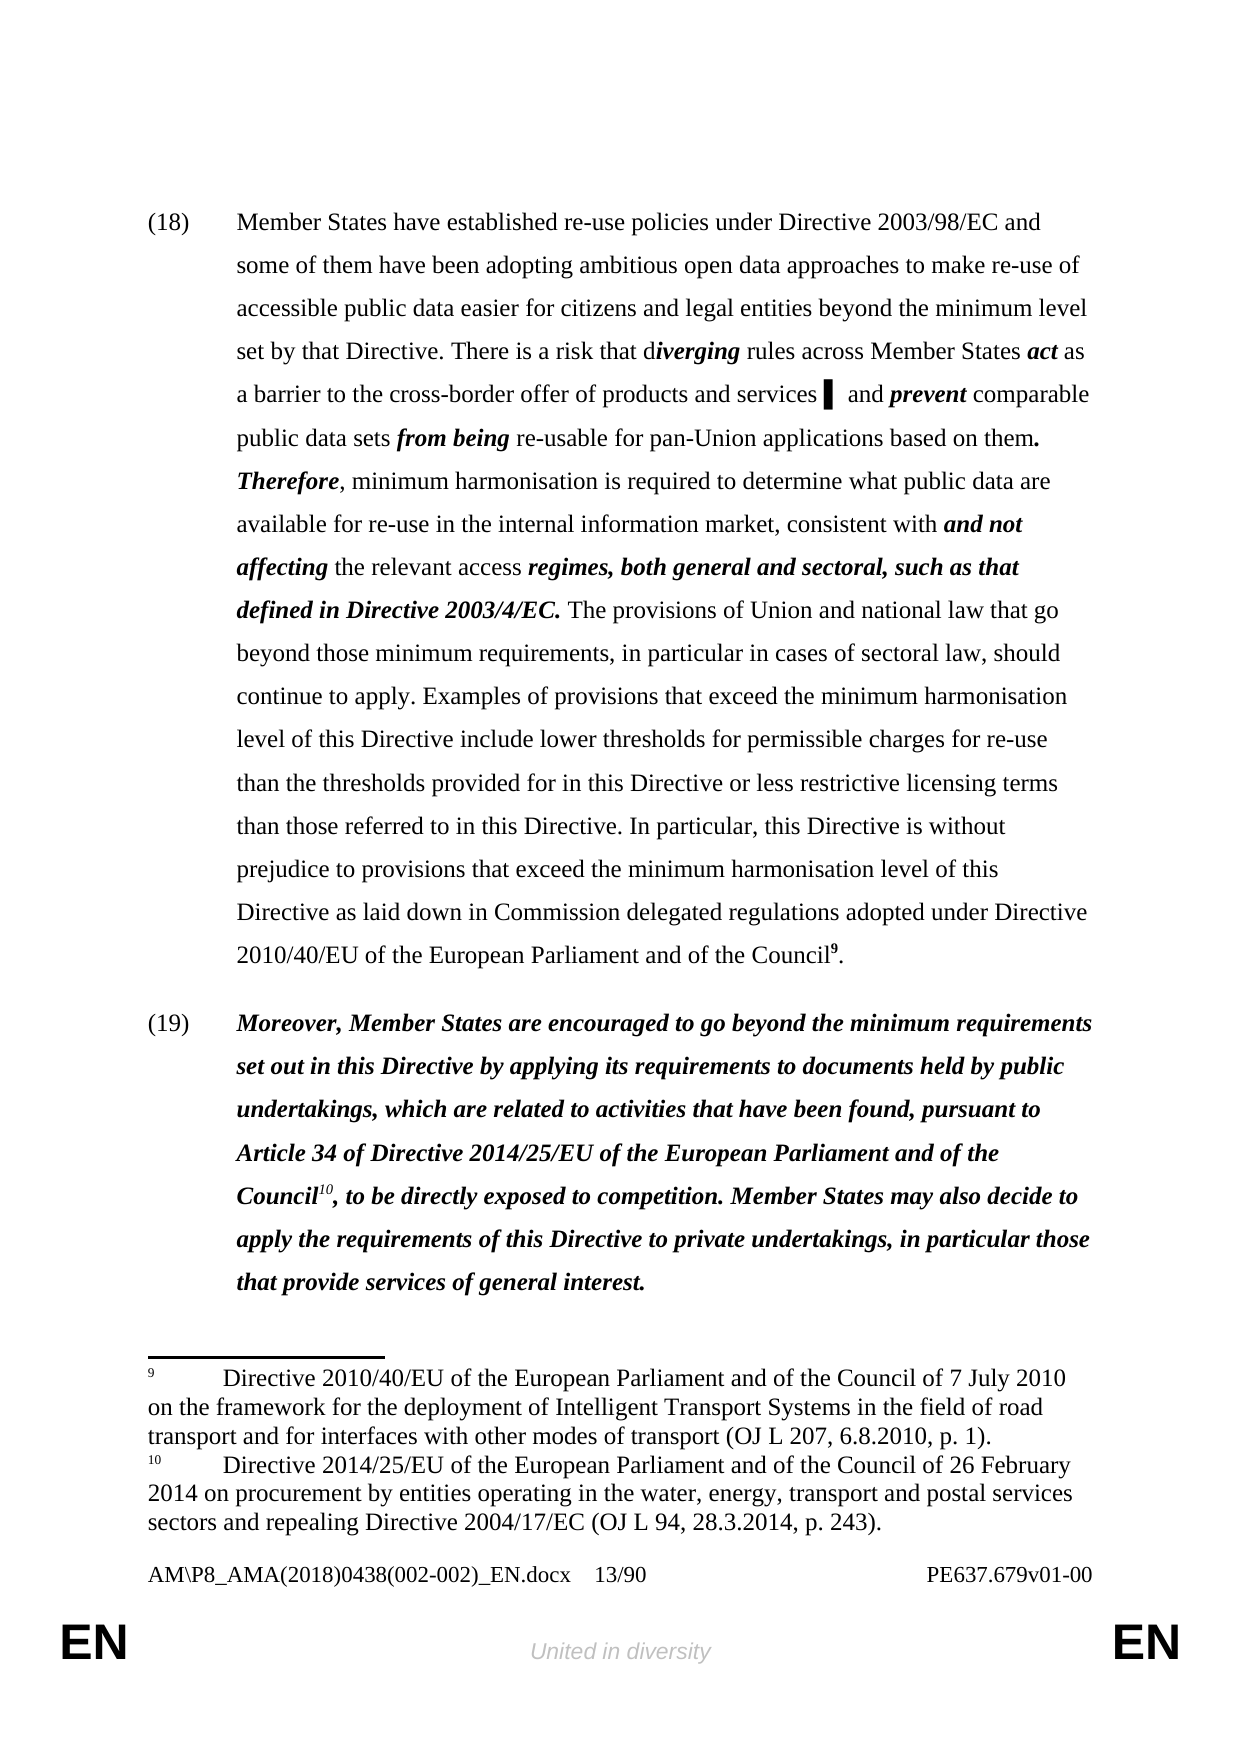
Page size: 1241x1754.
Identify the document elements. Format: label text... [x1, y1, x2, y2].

text (18) Member States have established re-use policies under Directive 2003/98/EC and some of them have been adopting ambitious open data approaches to make re-use of accessible public data easier for citizens and legal entities beyond the minimum level set by that Directive. There is a risk that diverging rules across Member States act as a barrier to the cross-border offer of products and services ▌ and prevent comparable public data sets from being re-usable for pan-Union applications based on them. Therefore, minimum harmonisation is required to determine what public data are available for re-use in the internal information market, consistent with and not affecting the relevant access regimes, both general and sectoral, such as that defined in Directive 2003/4/EC. The provisions of Union and national law that go beyond those minimum requirements, in particular in cases of sectoral law, should continue to apply. Examples of provisions that exceed the minimum harmonisation level of this Directive include lower thresholds for permissible charges for re-use than the thresholds provided for in this Directive or less restrictive licensing terms than those referred to in this Directive. In particular, this Directive is without prejudice to provisions that exceed the minimum harmonisation level of this Directive as laid down in Commission delegated regulations adopted under Directive 2010/40/EU of the European Parliament and of the Council. [148, 207, 1092, 969]
text (19) Moreover, Member States are encouraged to go beyond the minimum requirements set out in this Directive by applying its requirements to documents held by public undertakings, which are related to activities that have been found, pursuant to Article 34 of Directive 2014/25/EU of the European Parliament and of the Council, to be directly exposed to competition. Member States may also decide to apply the requirements of this Directive to private undertakings, in particular those that provide services of general interest. [148, 1008, 1092, 1296]
